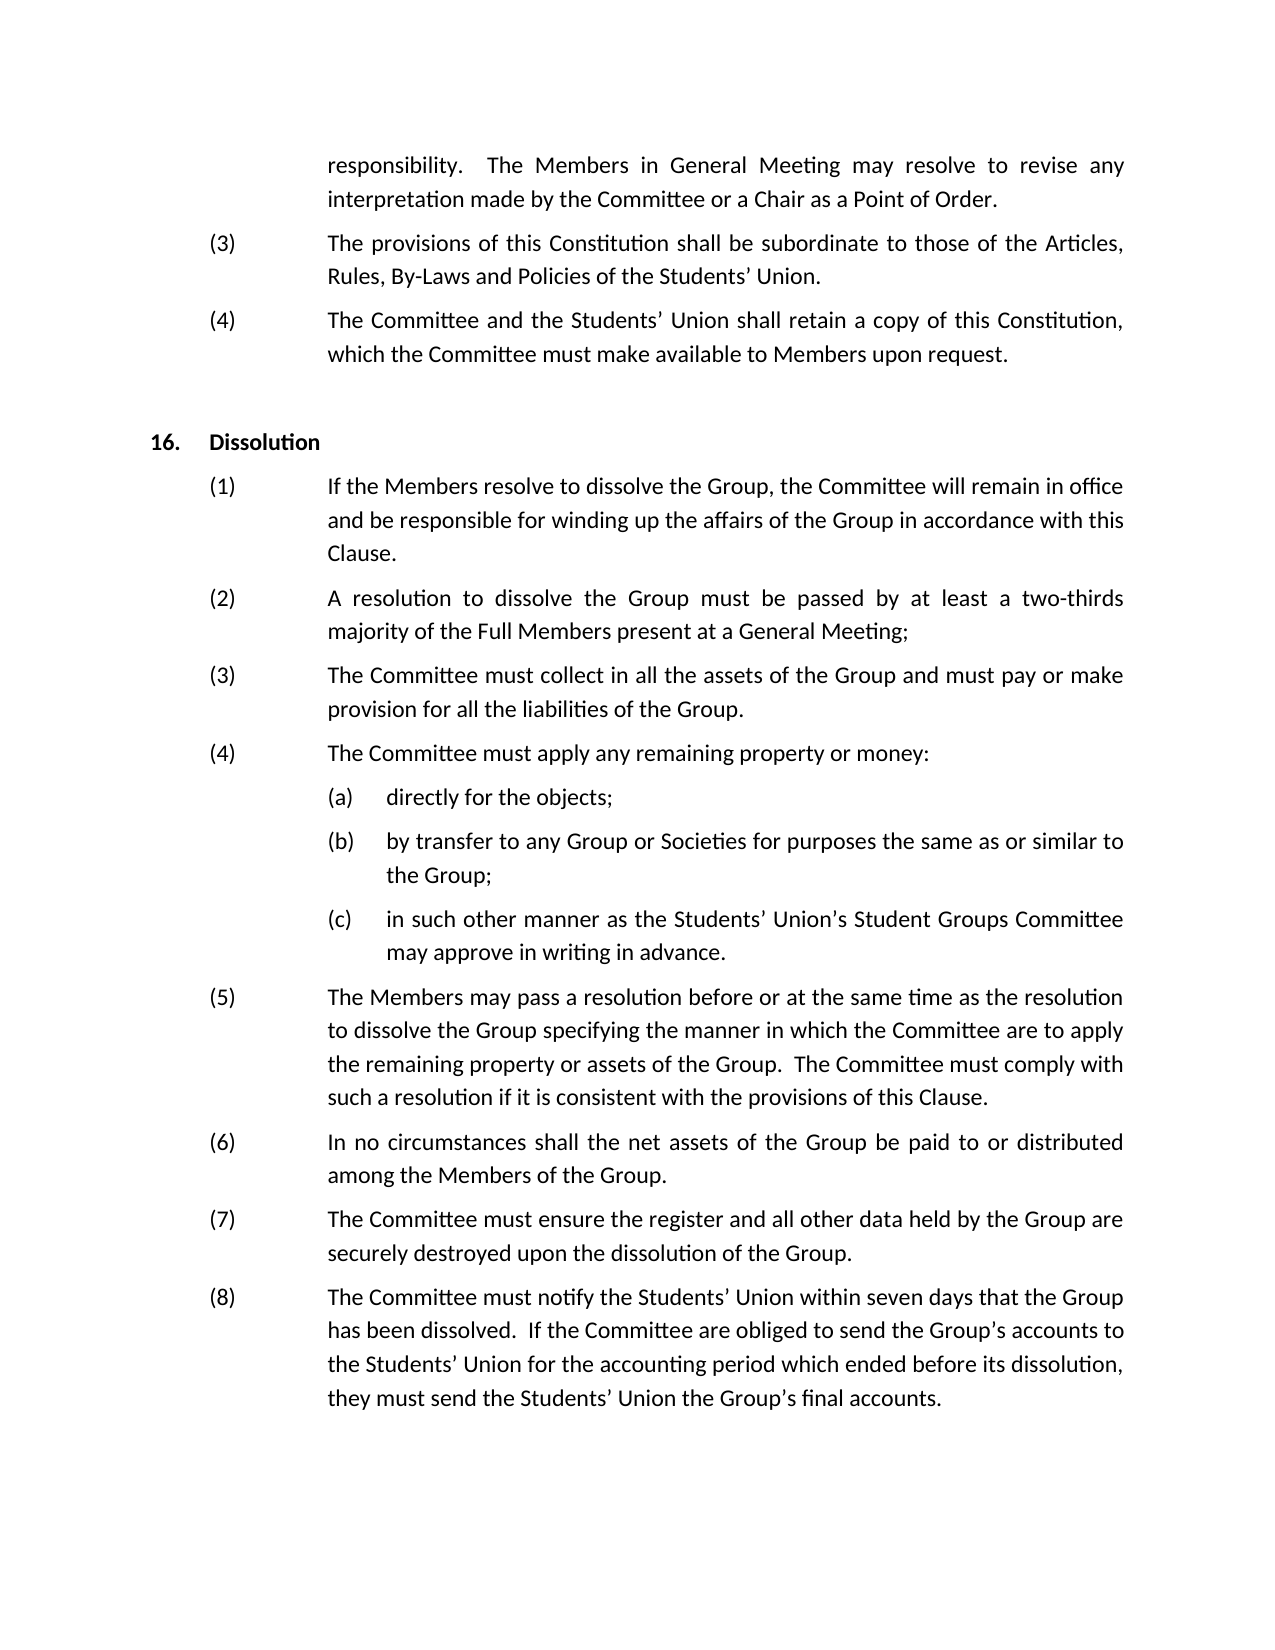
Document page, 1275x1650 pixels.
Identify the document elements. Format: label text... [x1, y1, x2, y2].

text (a) directly for the objects; [327, 782, 1125, 811]
text (2) A resolution to dissolve the Group must be passed by at least a two-thirds majority of the Full Members present at a General Meeting; [209, 583, 1125, 646]
text (6) In no circumstances shall the net assets of the Group be paid to or distributed among the Members of the Group. [209, 1127, 1125, 1189]
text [209, 150, 1125, 213]
text (7) The Committee must ensure the register and all other data held by the Group are securely destroyed upon the dissolution of the Group. [209, 1204, 1125, 1267]
text (4) The Committee and the Students’ Union shall retain a copy of this Constitution, which the Committee must make available to Members upon request. [209, 305, 1125, 368]
text (c) in such other manner as the Students’ Union’s Student Groups Committee may approve in writing in advance. [327, 904, 1125, 967]
text (4) The Committee must apply any remaining property or money: [209, 738, 1125, 767]
text (5) The Members may pass a resolution before or at the same time as the resolution to dissolve the Group specifying the manner in which the Committee are to apply the remaining property or assets of the Group. The Committee must comply with such a resolution if it is consistent with the provisions of this Clause. [209, 982, 1125, 1112]
text (3) The provisions of this Constitution shall be subordinate to those of the Articles, Rules, By-Laws and Policies of the Students’ Union. [209, 228, 1125, 291]
text 16. Dissolution [150, 427, 1125, 456]
text (8) The Committee must notify the Students’ Union within seven days that the Group has been dissolved. If the Committee are obliged to send the Group’s accounts to the Students’ Union for the accounting period which ended before its dissolution, they must send the Students’ Union the Group’s final accounts. [209, 1282, 1125, 1412]
text (b) by transfer to any Group or Societies for purposes the same as or similar to the Group; [327, 826, 1125, 889]
text (3) The Committee must collect in all the assets of the Group and must pay or make provision for all the liabilities of the Group. [209, 660, 1125, 723]
text (1) If the Members resolve to dissolve the Group, the Committee will remain in office and be responsible for winding up the affairs of the Group in accordance with this Clause. [209, 471, 1125, 568]
